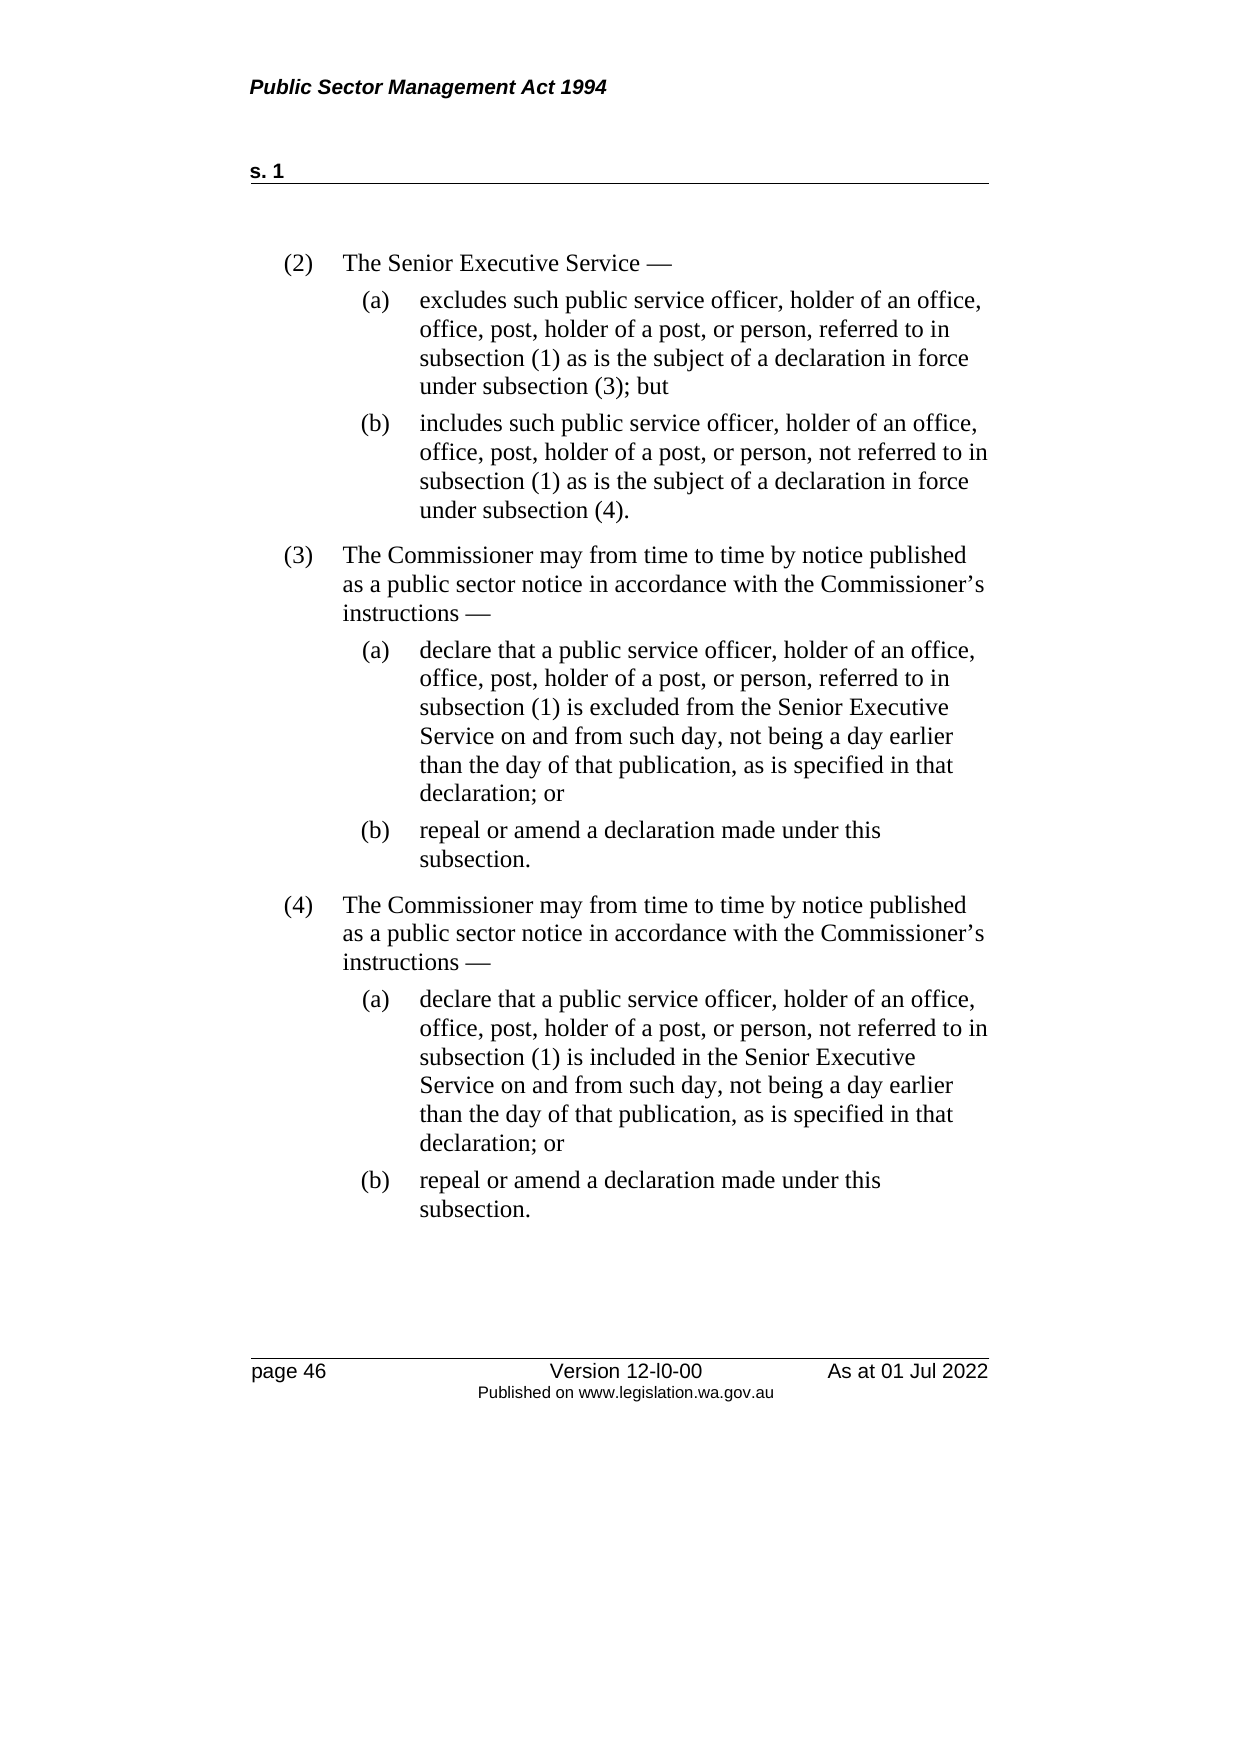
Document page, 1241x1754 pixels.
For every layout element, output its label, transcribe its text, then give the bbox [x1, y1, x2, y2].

text (2) The Senior Executive Service — [251, 248, 989, 277]
text (a) declare that a public service officer, holder of an office, office, post, holder of a post, or person, not referred to in subsection (1) is included in the Senior Executive Service on and from such day, not being a day earlier than the day of that publication, as is specified in that declaration; or [251, 984, 989, 1157]
text (4) The Commissioner may from time to time by notice published as a public sector notice in accordance with the Commissioner’s instructions — [251, 890, 989, 976]
text (b) repeal or amend a declaration made under this subsection. [251, 816, 989, 873]
text (b) repeal or amend a declaration made under this subsection. [251, 1165, 989, 1223]
text (a) declare that a public service officer, holder of an office, office, post, holder of a post, or person, referred to in subsection (1) is excluded from the Senior Executive Service on and from such day, not being a day earlier than the day of that publication, as is specified in that declaration; or [251, 635, 989, 807]
text (b) includes such public service officer, holder of an office, office, post, holder of a post, or person, not referred to in subsection (1) as is the subject of a declaration in force under subsection (4). [251, 408, 989, 523]
text (a) excludes such public service officer, holder of an office, office, post, holder of a post, or person, referred to in subsection (1) as is the subject of a declaration in force under subsection (3); but [251, 285, 989, 400]
text (3) The Commissioner may from time to time by notice published as a public sector notice in accordance with the Commissioner’s instructions — [251, 540, 989, 626]
